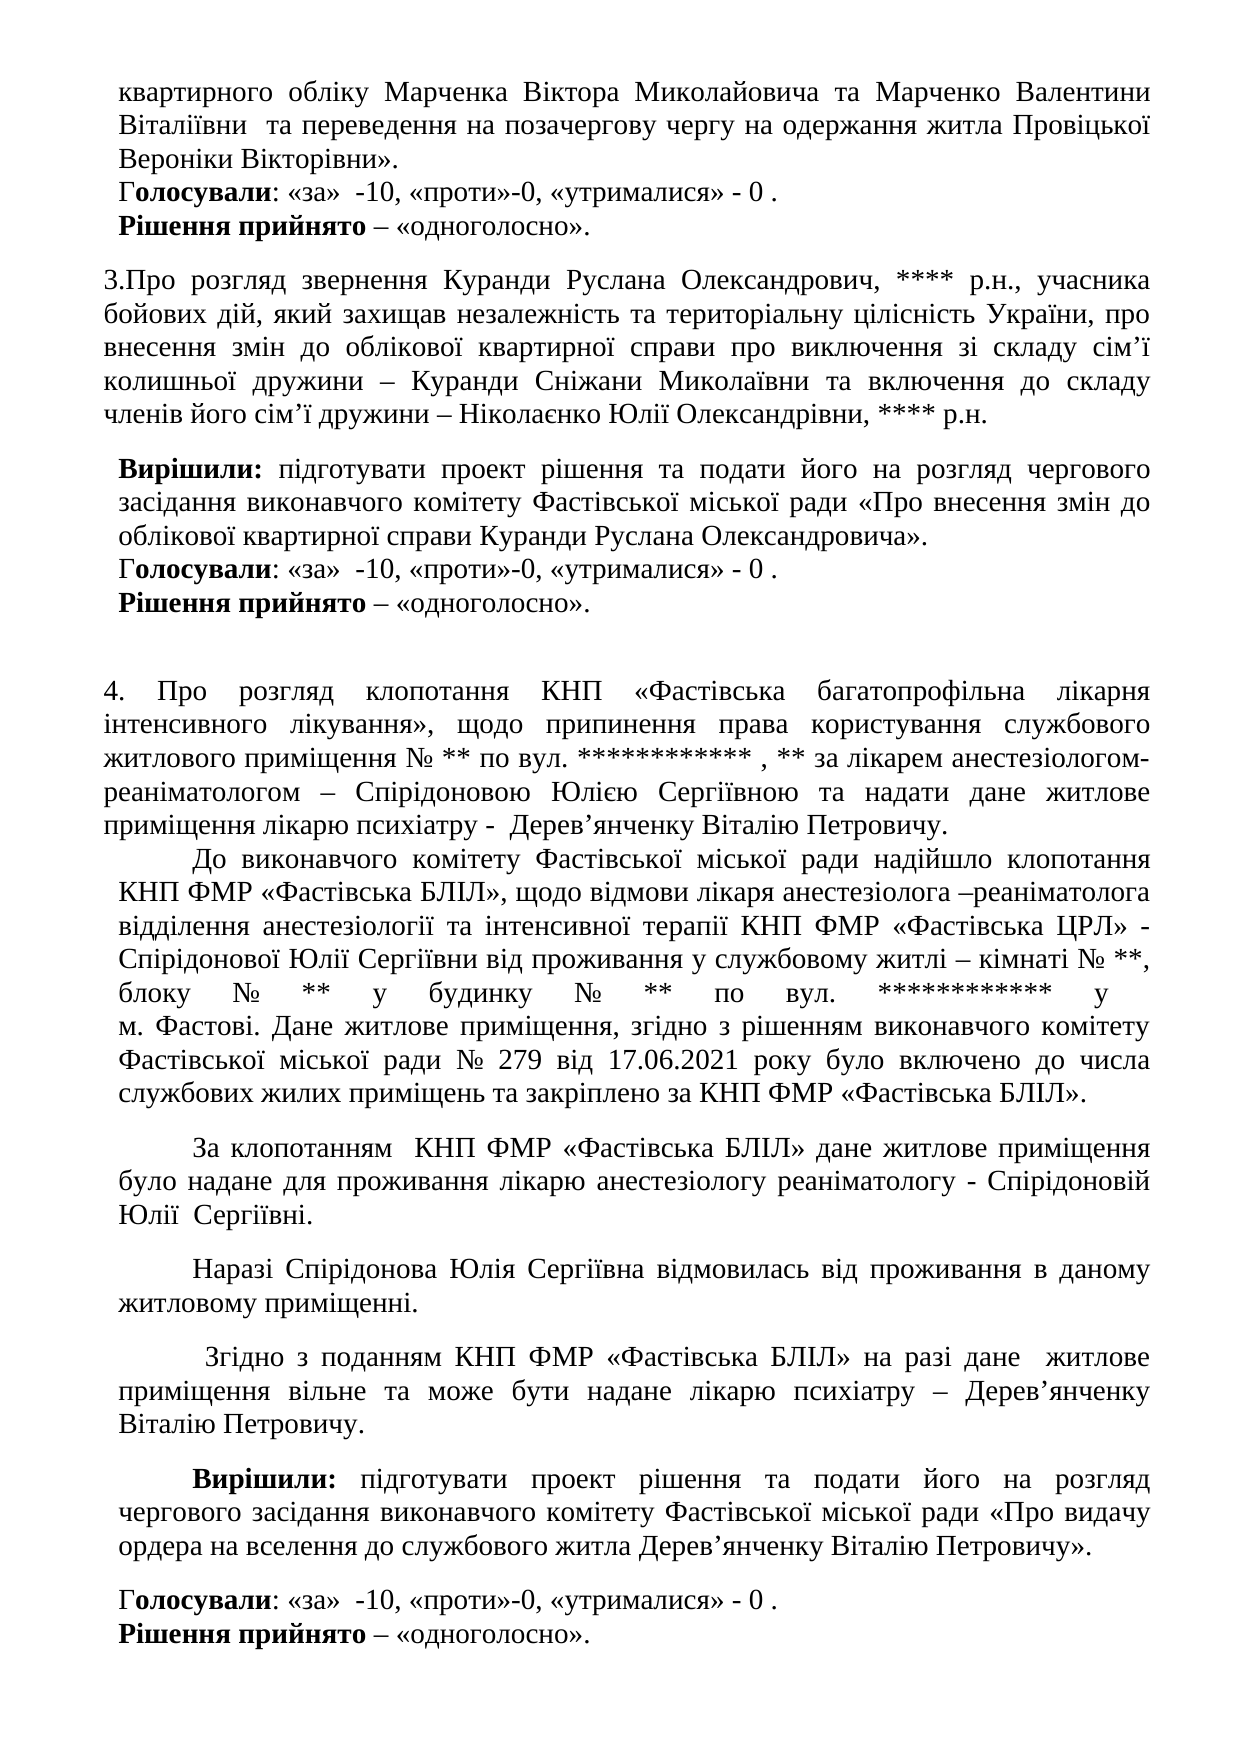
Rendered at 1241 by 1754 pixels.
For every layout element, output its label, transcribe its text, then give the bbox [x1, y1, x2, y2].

text За клопотанням КНП ФМР «Фастівська БЛІЛ» дане житлове приміщення було надане для проживання лікарю анестезіологу реаніматологу - Спірідоновій Юлії Сергіївні. [118, 1130, 1152, 1231]
text 4. Про розгляд клопотання КНП «Фастівська багатопрофільна лікарня інтенсивного лікування», щодо припинення права користування службового житлового приміщення № ** по вул. ************ , ** за лікарем анестезіологом- реаніматологом – Спірідоновою Юлією Сергіївною та надати дане житлове приміщення лікарю психіатру - Дерев’янченку Віталію Петровичу. [103, 673, 1152, 841]
list Рішення прийнято – «одноголосно». [118, 1616, 1152, 1649]
text 3.Про розгляд звернення Куранди Руслана Олександрович, **** р.н., учасника бойових дій, який захищав незалежність та територіальну цілісність України, про внесення змін до облікової квартирної справи про виключення зі складу сім’ї колишньої дружини – Куранди Сніжани Миколаївни та включення до складу членів його сім’ї дружини – Ніколаєнко Юлії Олександрівни, **** р.н. [103, 262, 1152, 430]
text Наразі Спірідонова Юлія Сергіївна відмовилась від проживання в даному житловому приміщенні. [118, 1251, 1152, 1318]
list Голосували: «за» -10, «проти»-0, «утрималися» - 0 . [118, 174, 1152, 208]
list Голосували: «за» -10, «проти»-0, «утрималися» - 0 . [118, 1582, 1152, 1616]
list Вирішили: підготувати проект рішення та подати його на розгляд чергового засідання виконавчого комітету Фастівської міської ради «Про внесення змін до облікової квартирної справи Куранди Руслана Олександровича». [118, 451, 1152, 552]
list Голосували: «за» -10, «проти»-0, «утрималися» - 0 . [118, 552, 1152, 585]
text Згідно з поданням КНП ФМР «Фастівська БЛІЛ» на разі дане житлове приміщення вільне та може бути надане лікарю психіатру – Дерев’янченку Віталію Петровичу. [118, 1339, 1152, 1440]
text До виконавчого комітету Фастівської міської ради надійшло клопотання КНП ФМР «Фастівська БЛІЛ», щодо відмови лікаря анестезіолога –реаніматолога відділення анестезіології та інтенсивної терапії КНП ФМР «Фастівська ЦРЛ» - Спірідонової Юлії Сергіївни від проживання у службовому житлі – кімнаті № **, блоку № ** у будинку № ** по вул. ************ у м. Фастові. Дане житлове приміщення, згідно з рішенням виконавчого комітету Фастівської міської ради № 279 від 17.06.2021 року було включено до числа службових жилих приміщень та закріплено за КНП ФМР «Фастівська БЛІЛ». [118, 841, 1152, 1109]
list Рішення прийнято – «одноголосно». [118, 585, 1152, 619]
list Рішення прийнято – «одноголосно». [118, 208, 1152, 242]
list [118, 74, 1152, 174]
